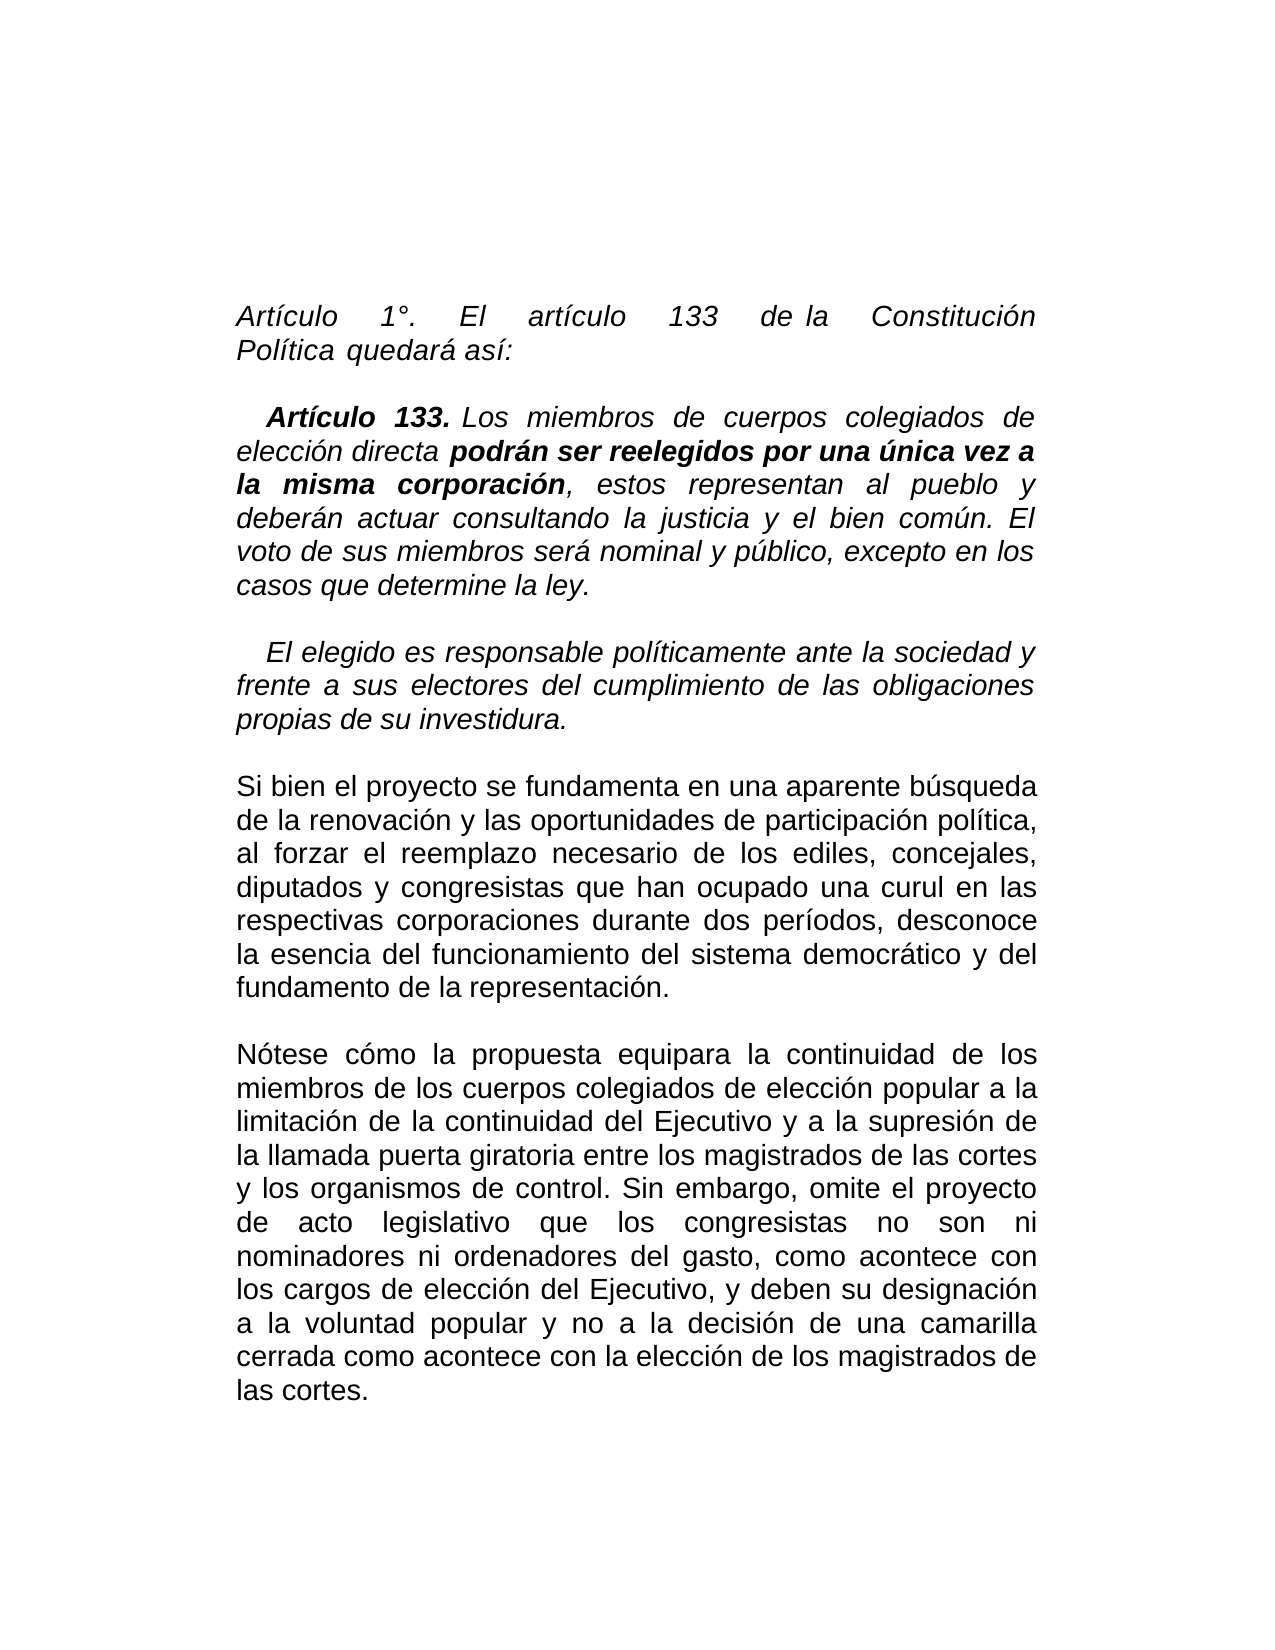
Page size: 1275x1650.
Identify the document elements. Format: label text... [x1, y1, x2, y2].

text Si bien el proyecto se fundamenta en una aparente búsqueda de la renovación y las oportunidades de participación política, al forzar el reemplazo necesario de los ediles, concejales, diputados y congresistas que han ocupado una curul en las respectivas corporaciones durante dos períodos, desconoce la esencia del funcionamiento del sistema democrático y del fundamento de la representación. [236, 769, 1039, 1004]
text Artículo 133. Los miembros de cuerpos colegiados de elección directa podrán ser reelegidos por una única vez a la misma corporación, estos representan al pueblo y deberán actuar consultando la justicia y el bien común. El voto de sus miembros será nominal y público, excepto en los casos que determine la ley. [236, 400, 1039, 601]
text El elegido es responsable políticamente ante la sociedad y frente a sus electores del cumplimiento de las obligaciones propias de su investidura. [236, 635, 1039, 735]
text Artículo 1°. El artículo 133 de la Constitución Política quedará así: [236, 299, 1039, 366]
text Nótese cómo la propuesta equipara la continuidad de los miembros de los cuerpos colegiados de elección popular a la limitación de la continuidad del Ejecutivo y a la supresión de la llamada puerta giratoria entre los magistrados de las cortes y los organismos de control. Sin embargo, omite el proyecto de acto legislativo que los congresistas no son ni nominadores ni ordenadores del gasto, como acontece con los cargos de elección del Ejecutivo, y deben su designación a la voluntad popular y no a la decisión de una camarilla cerrada como acontece con la elección de los magistrados de las cortes. [236, 1037, 1039, 1406]
